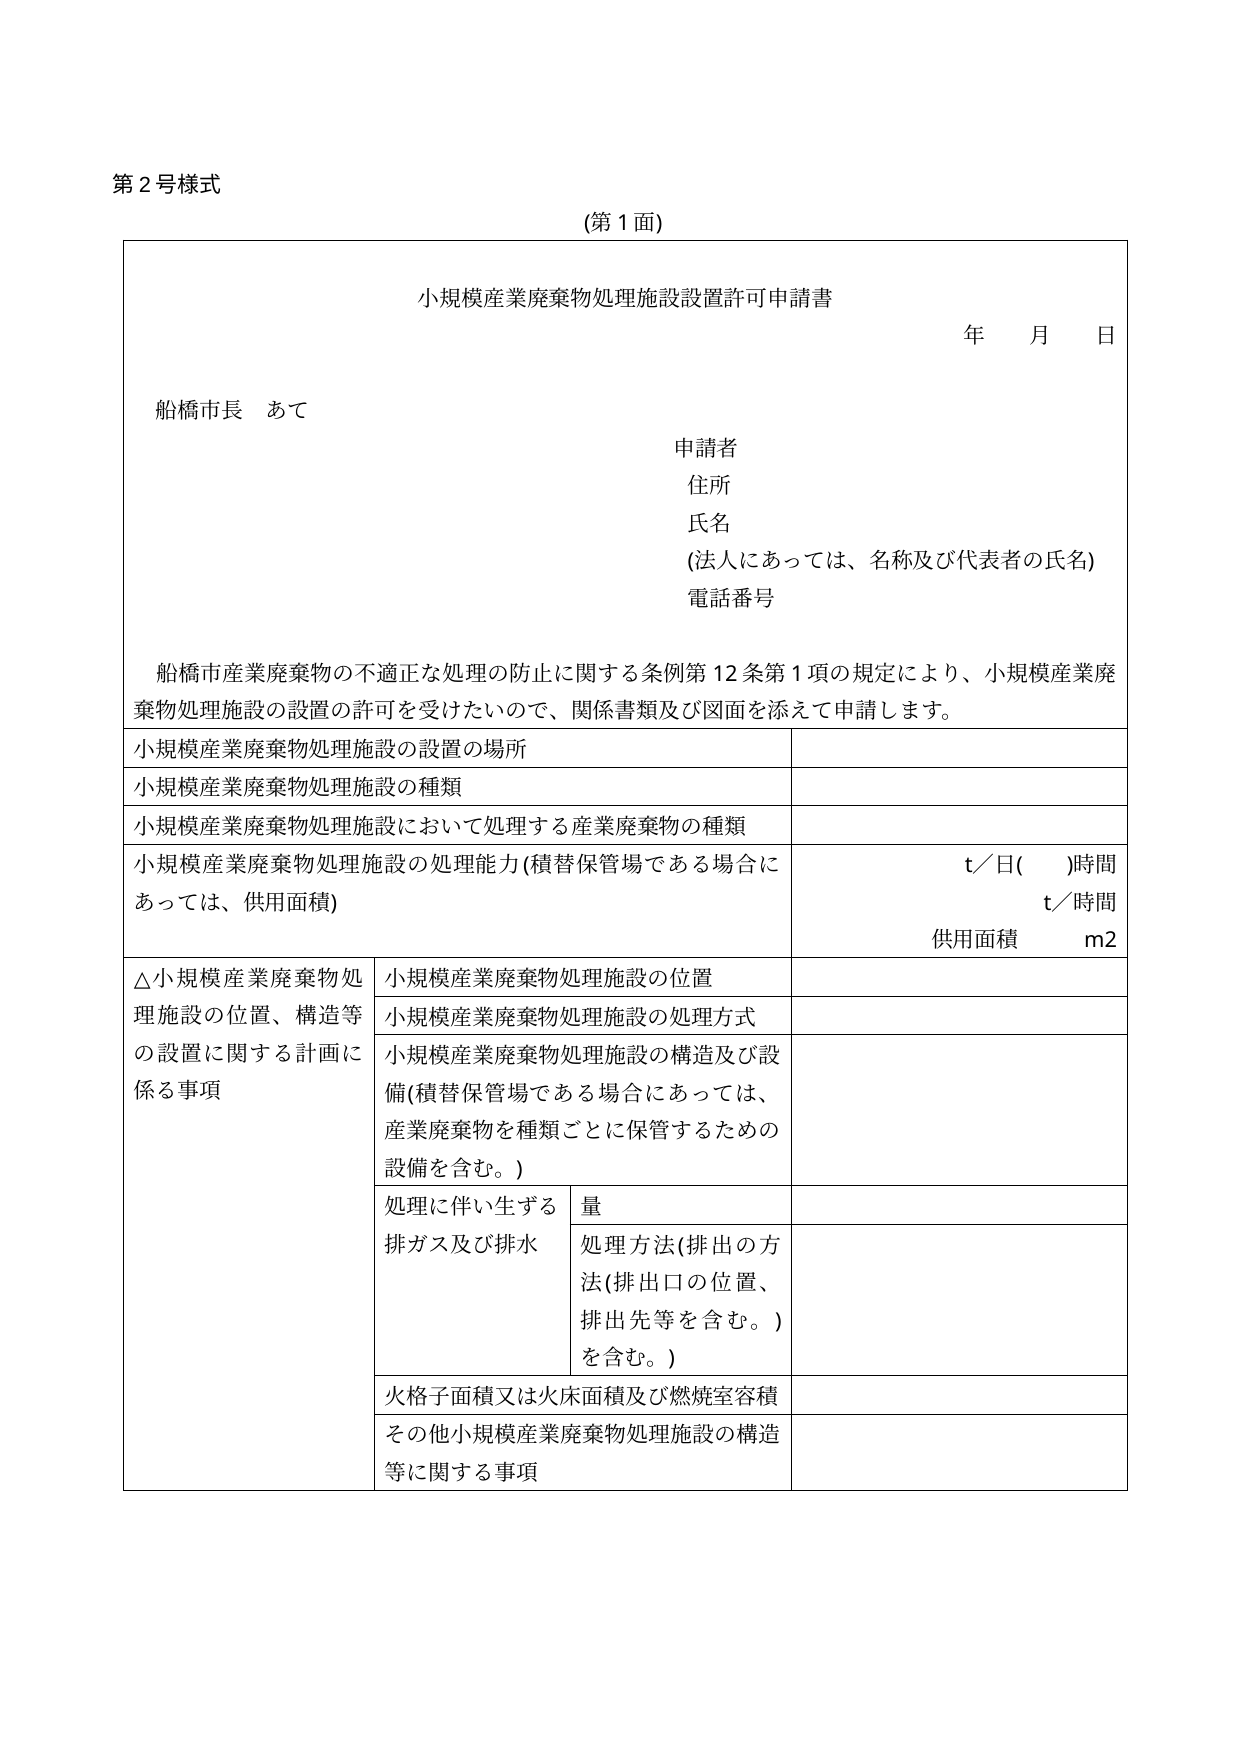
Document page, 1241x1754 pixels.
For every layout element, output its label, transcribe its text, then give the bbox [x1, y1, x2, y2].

table_cell 量 [571, 1186, 791, 1224]
table_cell [792, 1186, 1127, 1224]
table_cell [792, 1035, 1127, 1185]
table_cell その他小規模産業廃棄物処理施設の構造等に関する事項 [375, 1415, 791, 1489]
table_cell 小規模産業廃棄物処理施設の位置 [375, 958, 791, 996]
table_cell [792, 1225, 1127, 1375]
table_cell 処理に伴い生ずる排ガス及び排水 [375, 1186, 570, 1375]
table_header 小規模産業廃棄物処理施設設置許可申請書 年 月 日 船橋市長 あて 申請者 住所 氏名 (法人にあっては、名称及び代表者の氏名) 電話番号 船橋市産業廃棄物の不適正な処理の防止に関する条例第12条第1項の規定により、小規模産業廃棄物処理施設の設置の許可を受けたいので、関係書類及び図面を添えて申請します。 [124, 241, 1127, 728]
table_cell 小規模産業廃棄物処理施設の構造及び設備(積替保管場である場合にあっては、産業廃棄物を種類ごとに保管するための設備を含む。) [375, 1035, 791, 1185]
table_cell 処理方法(排出の方法(排出口の位置、排出先等を含む。)を含む。) [571, 1225, 791, 1375]
table_cell 火格子面積又は火床面積及び燃焼室容積 [375, 1376, 791, 1413]
subtitle 第2号様式 [112, 164, 1128, 202]
table_cell 小規模産業廃棄物処理施設の種類 [124, 768, 791, 805]
table_cell △小規模産業廃棄物処理施設の位置、構造等の設置に関する計画に係る事項 [124, 958, 374, 1489]
table_cell 小規模産業廃棄物処理施設において処理する産業廃棄物の種類 [124, 806, 791, 844]
table_cell [792, 1415, 1127, 1489]
table_cell [792, 729, 1127, 767]
table_cell 小規模産業廃棄物処理施設の処理方式 [375, 997, 791, 1034]
text (第1面) [112, 202, 1128, 239]
table_cell 小規模産業廃棄物処理施設の設置の場所 [124, 729, 791, 767]
table_cell t／日( )時間 t／時間 供用面積 m2 [792, 845, 1127, 957]
table_cell [792, 997, 1127, 1034]
table_cell [792, 1376, 1127, 1413]
table_cell [792, 768, 1127, 805]
table_cell [792, 958, 1127, 996]
table_cell [792, 806, 1127, 844]
table_cell 小規模産業廃棄物処理施設の処理能力(積替保管場である場合にあっては、供用面積) [124, 845, 791, 957]
